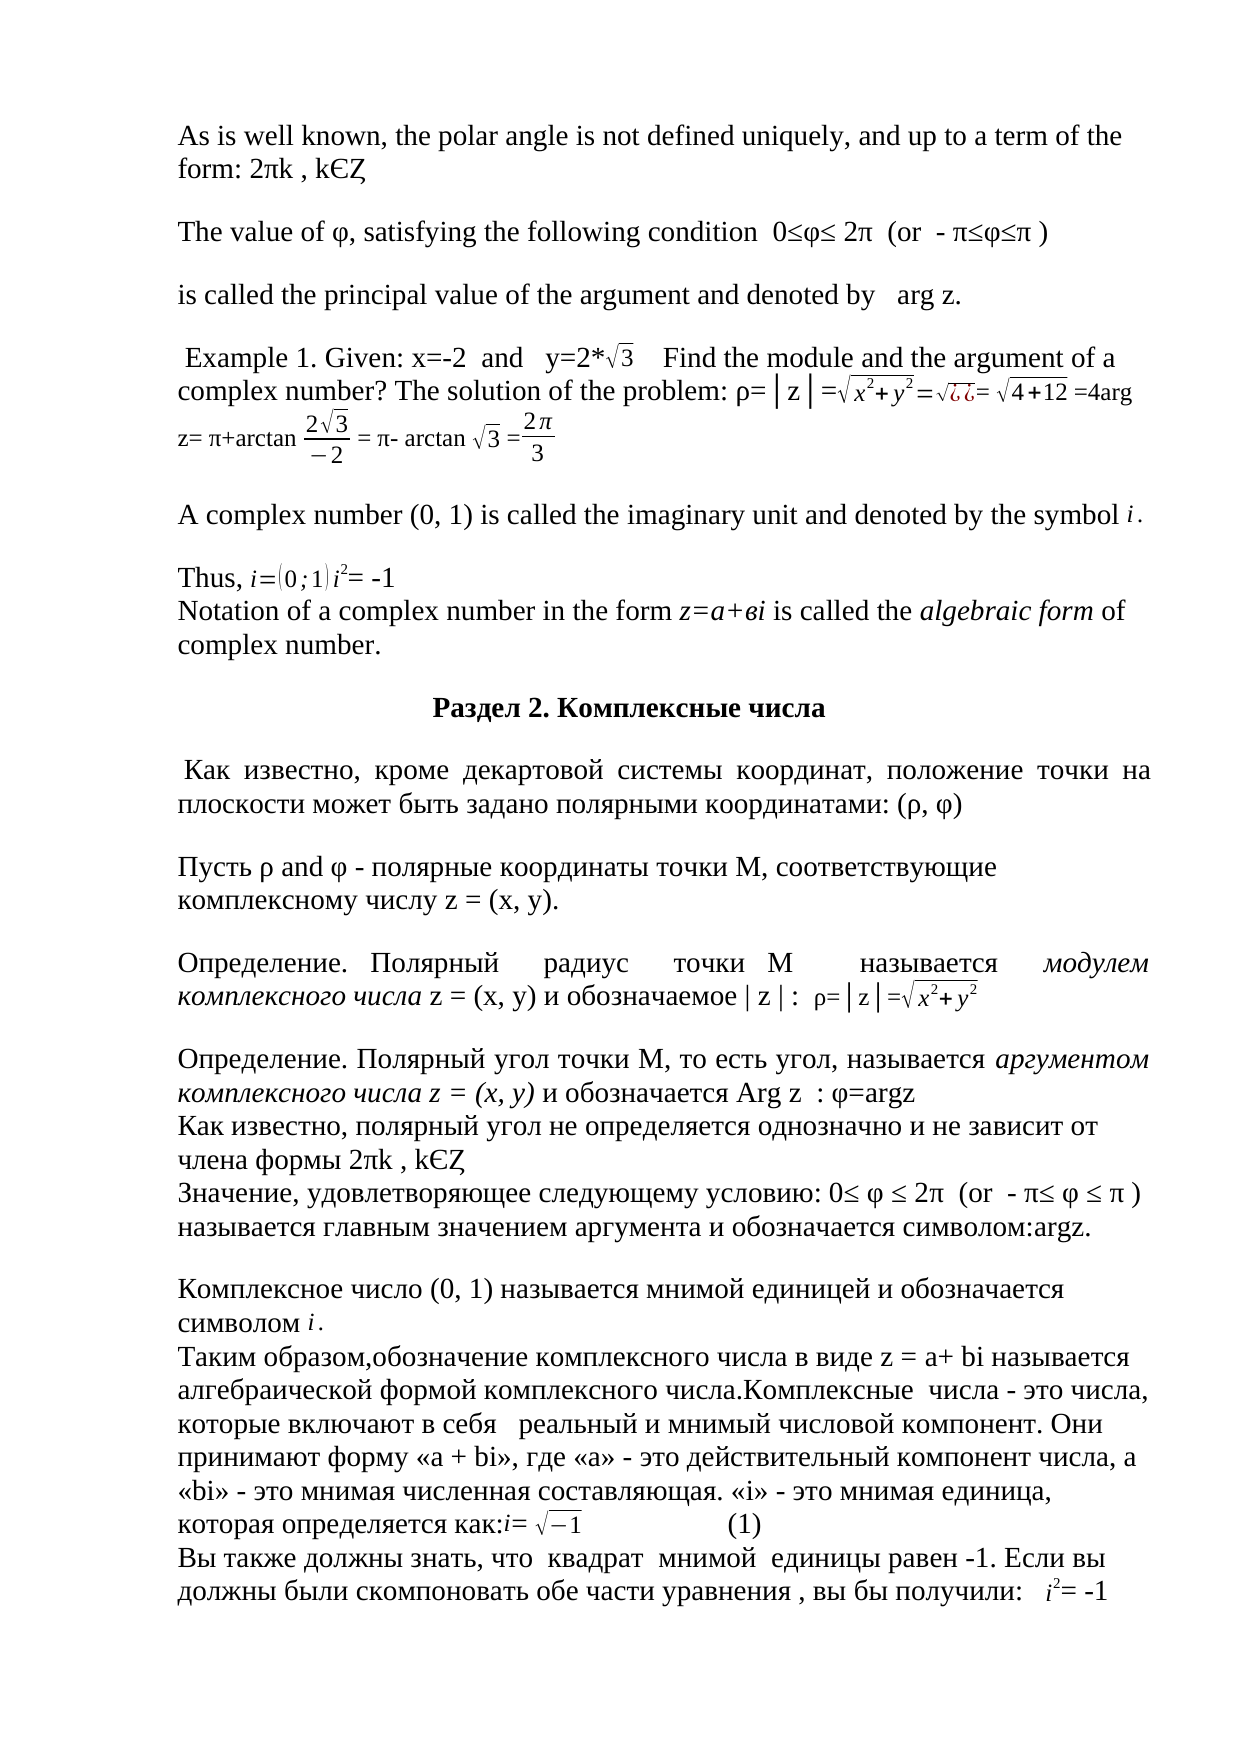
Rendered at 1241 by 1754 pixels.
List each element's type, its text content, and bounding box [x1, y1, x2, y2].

text A complex number (0, 1) is called the imaginary unit and denoted by the symbol [177, 497, 1152, 531]
text As is well known, the polar angle is not defined uniquely, and up to a term of the form: 2πk , kЄȤ [177, 118, 1152, 185]
text называется главным значением аргумента и обозначается символом:argz. [177, 1209, 1152, 1242]
text Определение. Полярный радиус точки M называется модулем комплексного числа z = (x, y) и обозначаемое | z | : ρ=│z│= [177, 945, 1152, 1012]
text Как известно, полярный угол не определяется однозначно и не зависит от члена формы 2πk , kЄȤ [177, 1108, 1152, 1175]
text is called the principal value of the argument and denoted by arg z. [177, 277, 1152, 311]
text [177, 1272, 1152, 1607]
text Как известно, кроме декартовой системы координат, положение точки на плоскости может быть задано полярными координатами: (ρ, φ) [177, 752, 1152, 819]
text The value of φ, satisfying the following condition 0≤φ≤ 2π (or - π≤φ≤π ) [177, 214, 1152, 248]
text Определение. Полярный угол точки M, то есть угол, называется аргументом комплексного числа z = (x, y) и обозначается Arg z : φ=argz [177, 1041, 1152, 1108]
text Значение, удовлетворяющее следующему условию: 0≤ φ ≤ 2π (or - π≤ φ ≤ π ) [177, 1175, 1152, 1209]
text Раздел 2. Комплексные числа [177, 690, 1152, 723]
text Example 1. Given: x=-2 and y=2* Find the module and the argument of a complex number? The solution of the problem: ρ=│z│== =4arg z= π+arctan = π- arctan = [177, 340, 1152, 468]
text Пусть ρ and φ - полярные координаты точки M, соответствующие комплексному числу z = (x, y). [177, 849, 1152, 916]
text Thus, = -1 Notation of a complex number in the form z=а+вi is called the algebraic form of complex number. [177, 560, 1152, 661]
